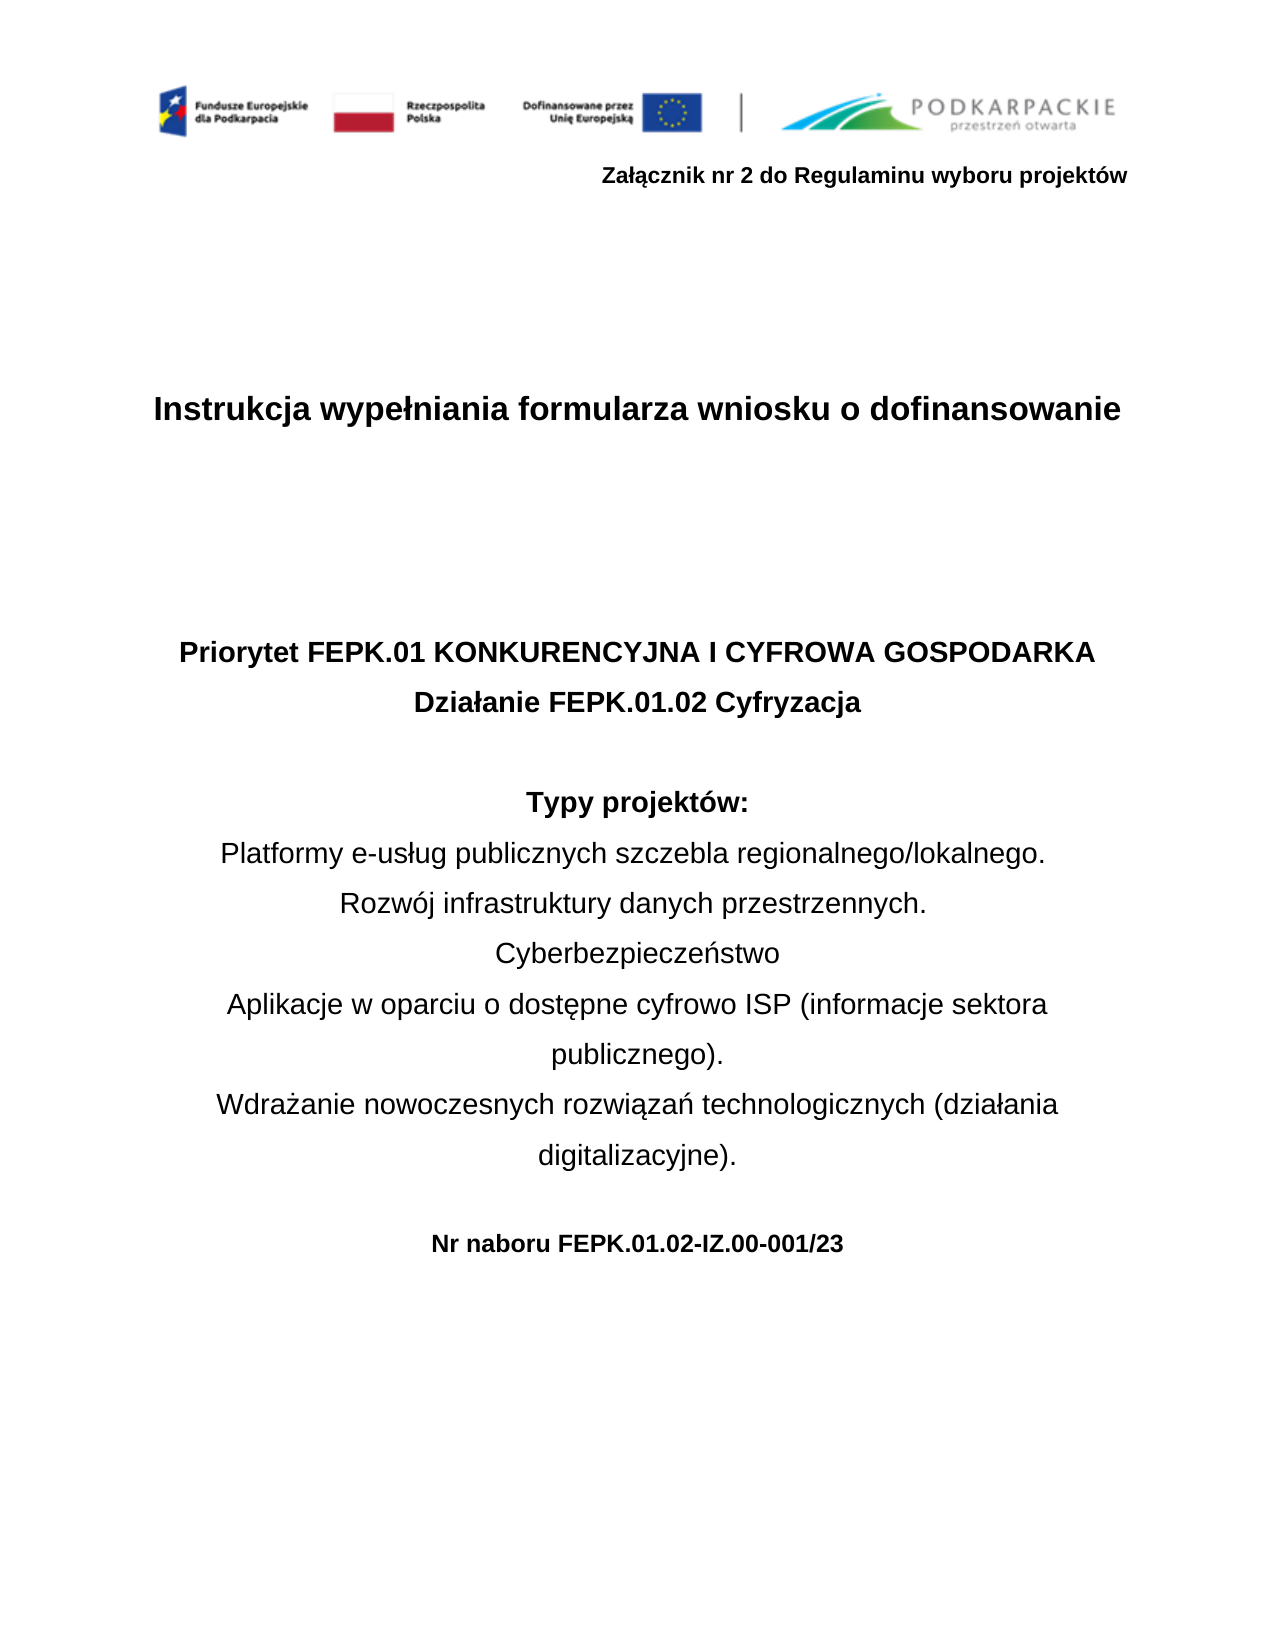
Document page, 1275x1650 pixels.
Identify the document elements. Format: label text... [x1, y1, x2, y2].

subtitle Załącznik nr 2 do Regulaminu wyboru projektów [148, 162, 1127, 189]
picture [147, 73, 1128, 150]
subtitle Instrukcja wypełniania formularza wniosku o dofinansowanie [148, 389, 1127, 428]
subtitle Priorytet FEPK.01 KONKURENCYJNA I CYFROWA GOSPODARKA Działanie FEPK.01.02 Cyfryzacja Typy projektów: Platformy e-usług publicznych szczebla regionalnego/lokalnego. Rozwój infrastruktury danych przestrzennych. Cyberbezpieczeństwo Aplikacje w oparciu o dostępne cyfrowo ISP (informacje sektora publicznego). Wdrażanie nowoczesnych rozwiązań technologicznych (działania digitalizacyjne). Nr naboru FEPK.01.02-IZ.00-001/23 [148, 634, 1127, 1257]
